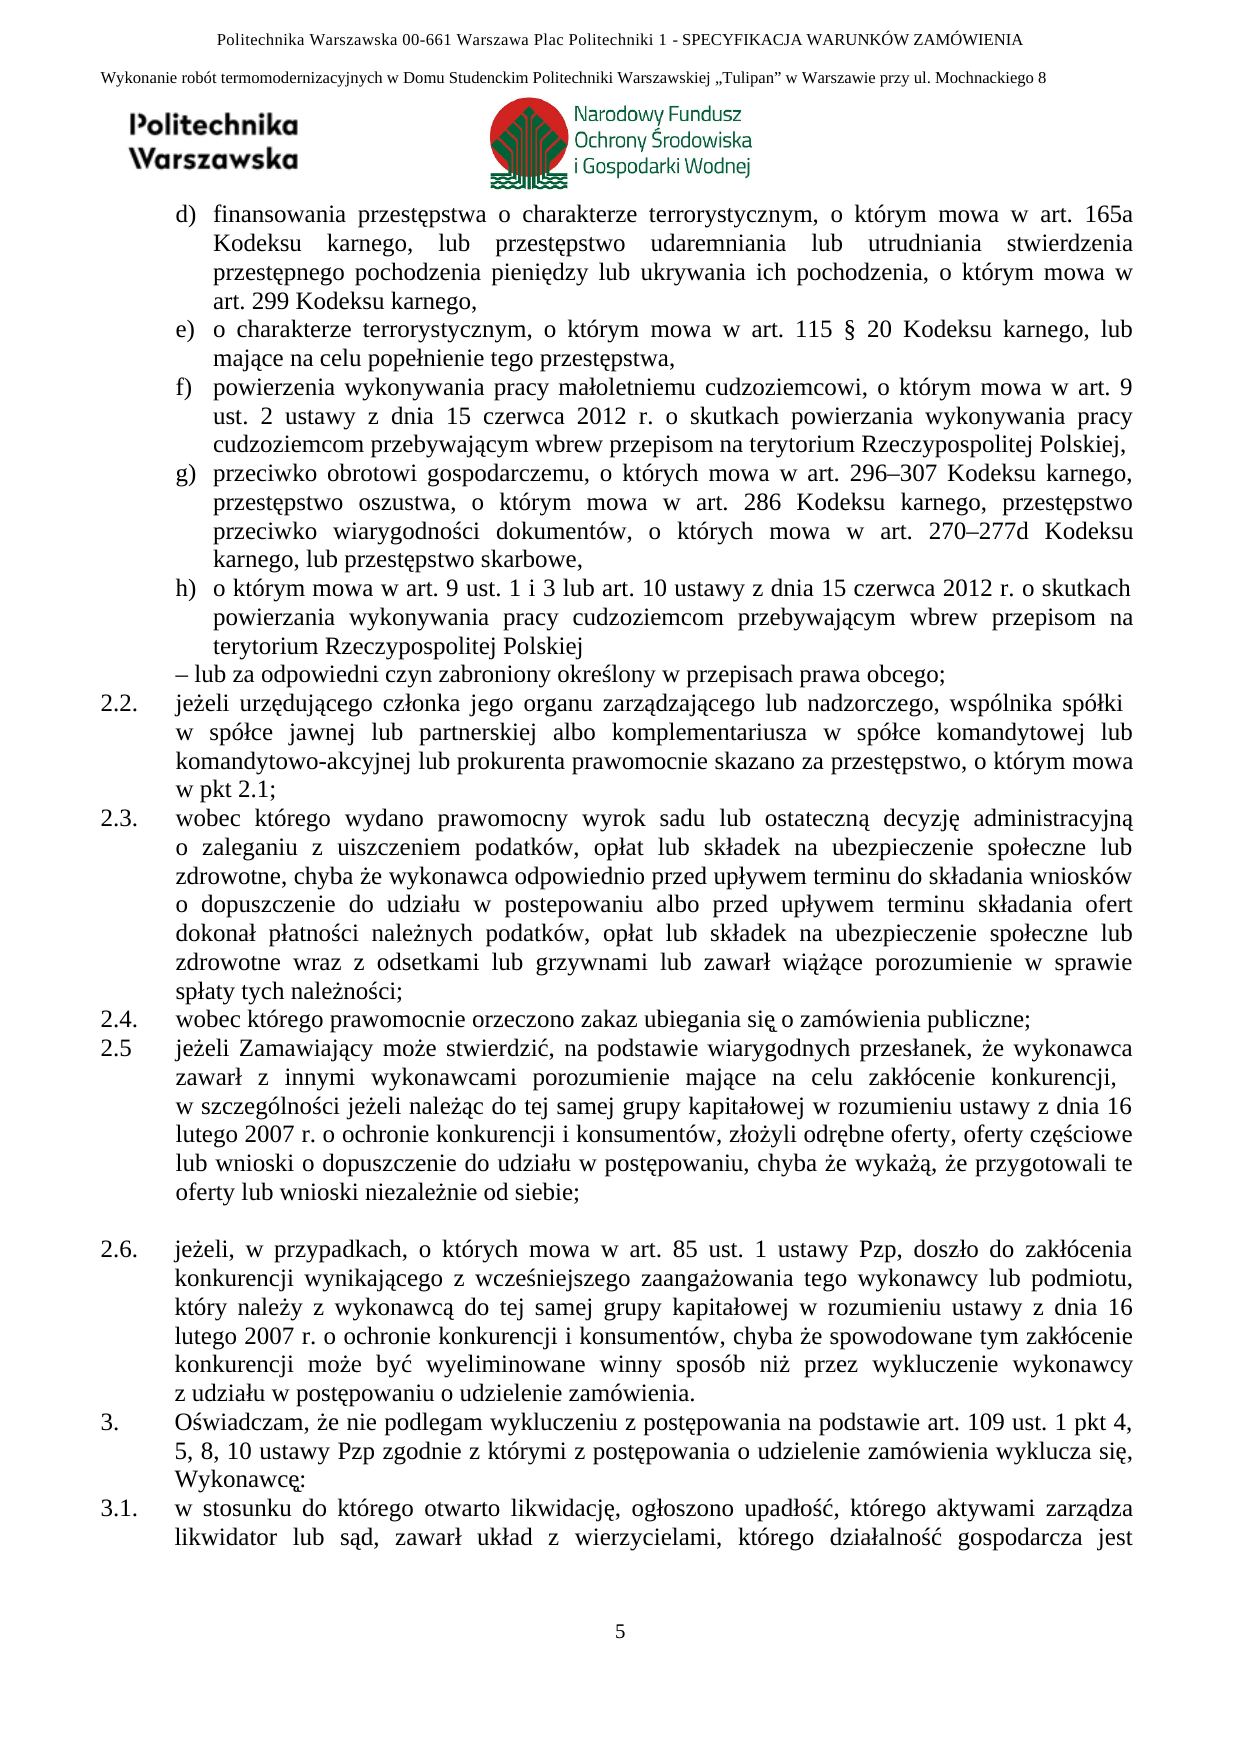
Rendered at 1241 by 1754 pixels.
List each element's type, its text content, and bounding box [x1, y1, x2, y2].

list o którym mowa w art. 9 ust. 1 i 3 lub art. 10 ustawy z dnia 15 czerwca 2012 r. o skutkach powierzania wykonywania pracy cudzoziemcom przebywającym wbrew przepisom na terytorium Rzeczypospolitej Polskiej [175, 573, 1134, 659]
picture [486, 90, 758, 196]
list o charakterze terrorystycznym, o którym mowa w art. 115 § 20 Kodeksu karnego, lub mające na celu popełnienie tego przestępstwa, [175, 314, 1134, 372]
list finansowania przestępstwa o charakterze terrorystycznym, o którym mowa w art. 165a Kodeksu karnego, lub przestępstwo udaremniania lub utrudniania stwierdzenia przestępnego pochodzenia pieniędzy lub ukrywania ich pochodzenia, o którym mowa w art. 299 Kodeksu karnego, [175, 199, 1134, 314]
text 2.6. jeżeli, w przypadkach, o których mowa w art. 85 ust. 1 ustawy Pzp, doszło do zakłócenia konkurencji wynikającego z wcześniejszego zaangażowania tego wykonawcy lub podmiotu, który należy z wykonawcą do tej samej grupy kapitałowej w rozumieniu ustawy z dnia 16 lutego 2007 r. o ochronie konkurencji i konsumentów, chyba że spowodowane tym zakłócenie konkurencji może być wyeliminowane winny sposób niż przez wykluczenie wykonawcy z udziału w postępowaniu o udzielenie zamówienia. [100, 1234, 1134, 1407]
list Oświadczam, że nie podlegam wykluczeniu z postępowania na podstawie art. 109 ust. 1 pkt 4, 5, 8, 10 ustawy Pzp zgodnie z którymi z postępowania o udzielenie zamówienia wyklucza się, Wykonawcę̨: [100, 1407, 1134, 1493]
text 2.5 jeżeli Zamawiający może stwierdzić, na podstawie wiarygodnych przesłanek, że wykonawca zawarł z innymi wykonawcami porozumienie mające na celu zakłócenie konkurencji, w szczególności jeżeli należąc do tej samej grupy kapitałowej w rozumieniu ustawy z dnia 16 lutego 2007 r. o ochronie konkurencji i konsumentów, złożyli odrębne oferty, oferty częściowe lub wnioski o dopuszczenie do udziału w postępowaniu, chyba że wykażą, że przygotowali te oferty lub wnioski niezależnie od siebie; [100, 1033, 1134, 1206]
text 2.2. jeżeli urzędującego członka jego organu zarządzającego lub nadzorczego, wspólnika spółki w spółce jawnej lub partnerskiej albo komplementariusza w spółce komandytowej lub komandytowo-akcyjnej lub prokurenta prawomocnie skazano za przestępstwo, o którym mowa w pkt 2.1; [100, 688, 1134, 803]
list przeciwko obrotowi gospodarczemu, o których mowa w art. 296–307 Kodeksu karnego, przestępstwo oszustwa, o którym mowa w art. 286 Kodeksu karnego, przestępstwo przeciwko wiarygodności dokumentów, o których mowa w art. 270–277d Kodeksu karnego, lub przestępstwo skarbowe, [175, 458, 1134, 573]
picture [100, 87, 345, 200]
text 2.3. wobec którego wydano prawomocny wyrok sadu lub ostateczną decyzję administracyjną o zaleganiu z uiszczeniem podatków, opłat lub składek na ubezpieczenie społeczne lub zdrowotne, chyba że wykonawca odpowiednio przed upływem terminu do składania wniosków o dopuszczenie do udziału w postepowaniu albo przed upływem terminu składania ofert dokonał płatności należnych podatków, opłat lub składek na ubezpieczenie społeczne lub zdrowotne wraz z odsetkami lub grzywnami lub zawarł wiążące porozumienie w sprawie spłaty tych należności; [100, 803, 1134, 1004]
text – lub za odpowiedni czyn zabroniony określony w przepisach prawa obcego; [175, 659, 1134, 688]
text 2.4. wobec którego prawomocnie orzeczono zakaz ubiegania się̨ o zamówienia publiczne; [100, 1004, 1134, 1033]
list powierzenia wykonywania pracy małoletniemu cudzoziemcowi, o którym mowa w art. 9 ust. 2 ustawy z dnia 15 czerwca 2012 r. o skutkach powierzania wykonywania pracy cudzoziemcom przebywającym wbrew przepisom na terytorium Rzeczypospolitej Polskiej, [175, 372, 1134, 458]
